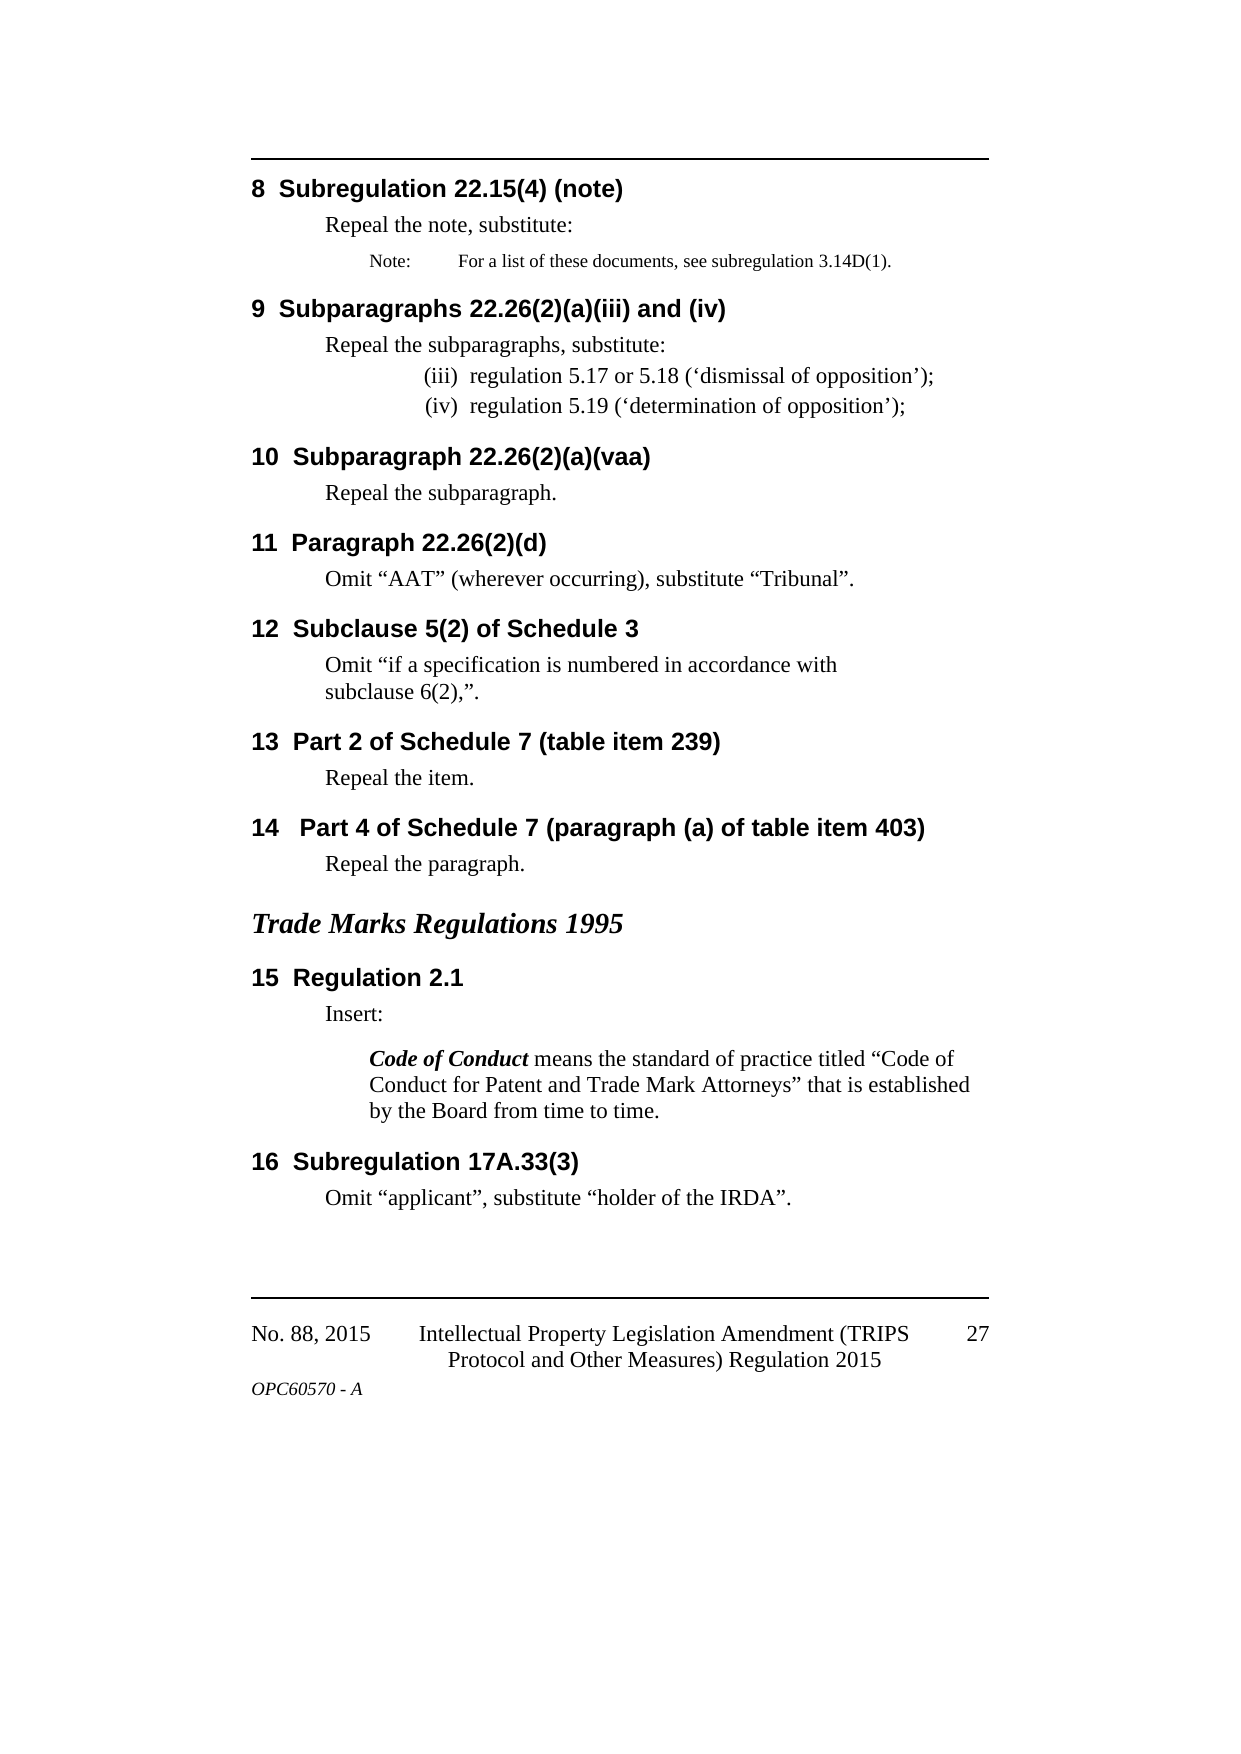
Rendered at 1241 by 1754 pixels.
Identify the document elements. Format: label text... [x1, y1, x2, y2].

text Repeal the subparagraphs, substitute: [325, 331, 989, 358]
text Repeal the subparagraph. [325, 479, 989, 505]
text Insert: [325, 999, 989, 1026]
text Code of Conduct means the standard of practice titled “Code of Conduct for Patent and Trade Mark Attorneys” that is established by the Board from time to time. [369, 1045, 989, 1124]
text (iii) regulation 5.17 or 5.18 (‘dismissal of opposition’); [251, 362, 989, 388]
text Repeal the item. [325, 764, 989, 791]
text 12 Subclause 5(2) of Schedule 3 [251, 614, 989, 643]
text Repeal the paragraph. [325, 851, 989, 877]
text 9 Subparagraphs 22.26(2)(a)(iii) and (iv) [251, 294, 989, 323]
text 8 Subregulation 22.15(4) (note) [251, 174, 989, 202]
text 16 Subregulation 17A.33(3) [251, 1147, 989, 1175]
text Repeal the note, substitute: [325, 211, 989, 237]
text 14 Part 4 of Schedule 7 (paragraph (a) of table item 403) [251, 813, 989, 842]
text Note: For a list of these documents, see subregulation 3.14D(1). [369, 250, 989, 271]
text 13 Part 2 of Schedule 7 (table item 239) [251, 727, 989, 756]
text Trade Marks Regulations 1995 [251, 906, 989, 939]
text Omit “applicant”, substitute “holder of the IRDA”. [325, 1184, 989, 1210]
text Omit “AAT” (wherever occurring), substitute “Tribunal”. [325, 565, 989, 591]
text (iv) regulation 5.19 (‘determination of opposition’); [251, 392, 989, 419]
text 11 Paragraph 22.26(2)(d) [251, 528, 989, 557]
text Omit “if a specification is numbered in accordance with subclause 6(2),”. [325, 651, 989, 704]
text 10 Subparagraph 22.26(2)(a)(vaa) [251, 442, 989, 470]
text 15 Regulation 2.1 [251, 962, 989, 991]
